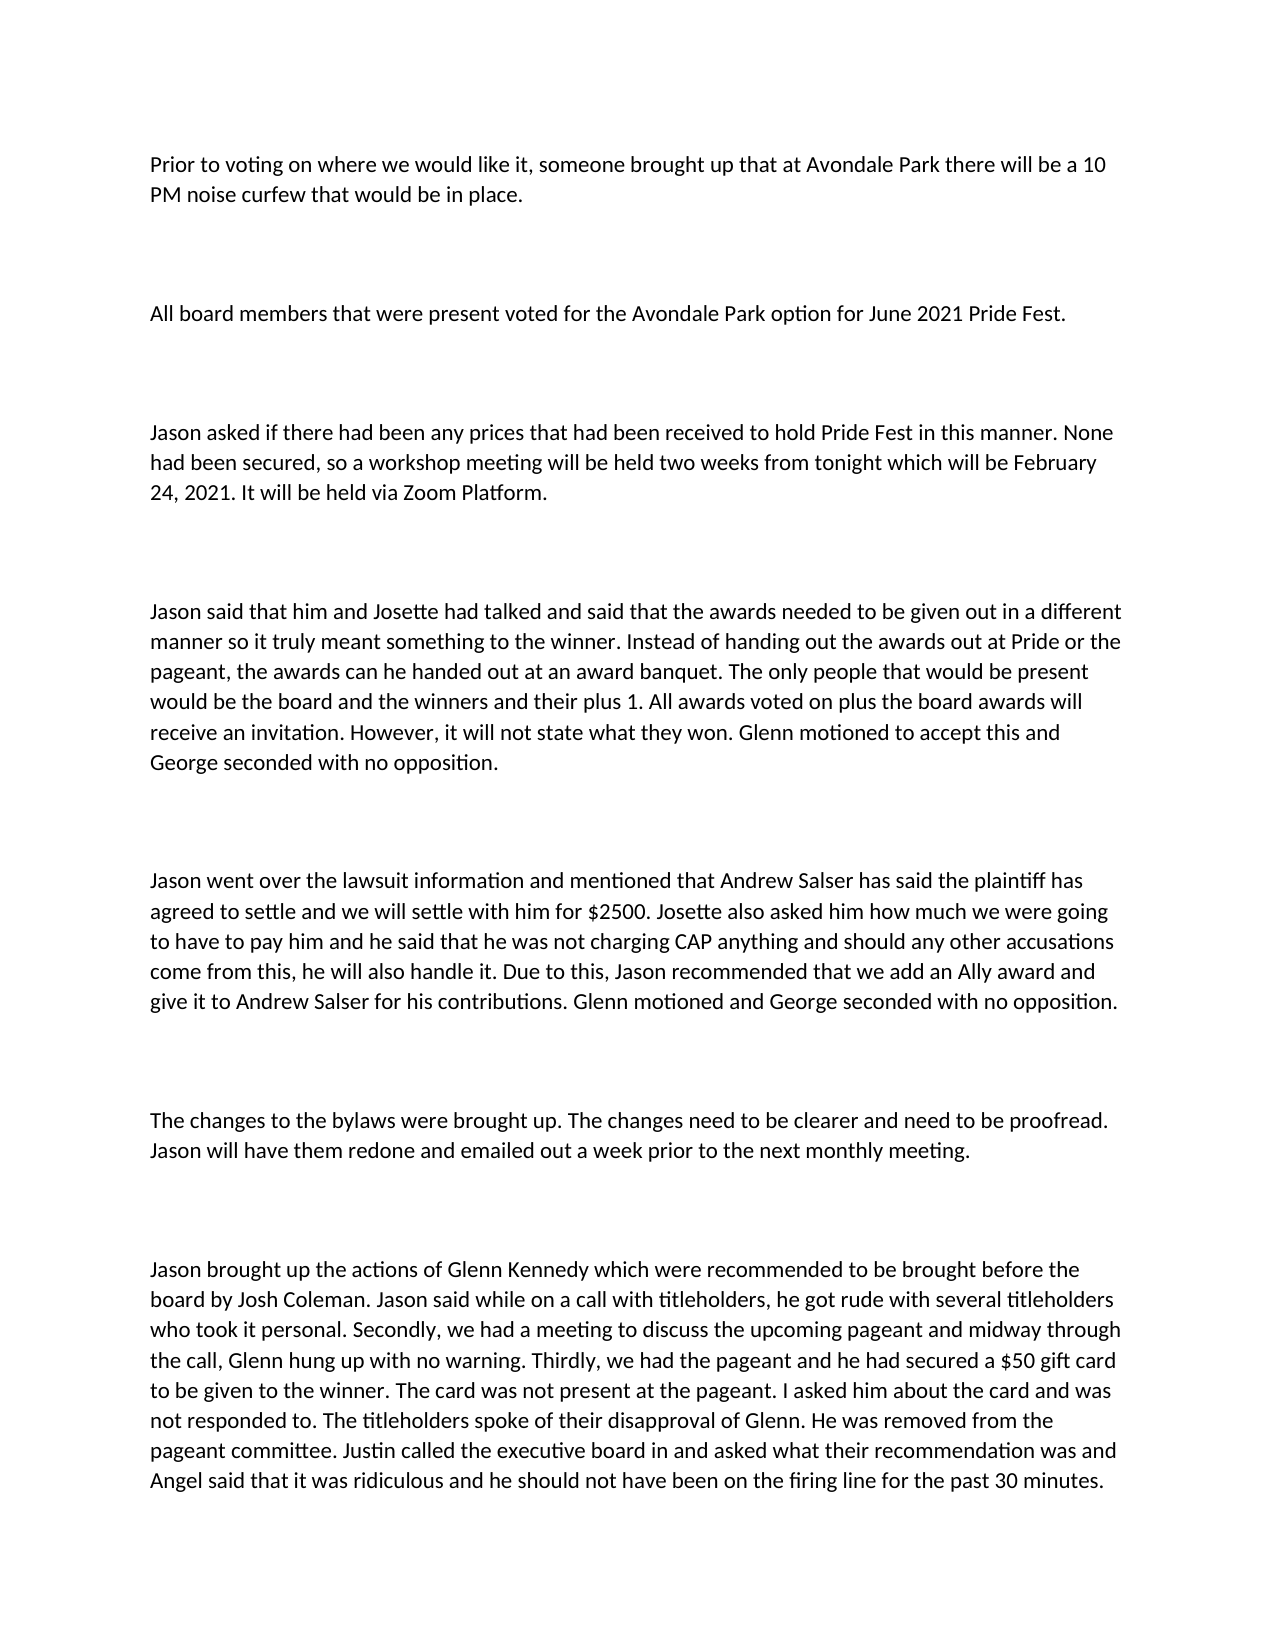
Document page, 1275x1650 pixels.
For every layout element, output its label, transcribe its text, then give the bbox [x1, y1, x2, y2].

text The changes to the bylaws were brought up. The changes need to be clearer and need to be proofread. Jason will have them redone and emailed out a week prior to the next monthly meeting. [150, 1106, 1125, 1164]
text Jason asked if there had been any prices that had been received to hold Pride Fest in this manner. None had been secured, so a workshop meeting will be held two weeks from tonight which will be February 24, 2021. It will be held via Zoom Platform. [150, 418, 1125, 506]
text Prior to voting on where we would like it, someone brought up that at Avondale Park there will be a 10 PM noise curfew that would be in place. [150, 150, 1125, 208]
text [150, 1255, 1125, 1495]
text All board members that were present voted for the Avondale Park option for June 2021 Pride Fest. [150, 299, 1125, 327]
text Jason said that him and Josette had talked and said that the awards needed to be given out in a different manner so it truly meant something to the winner. Instead of handing out the awards out at Pride or the pageant, the awards can he handed out at an award banquet. The only people that would be present would be the board and the winners and their plus 1. All awards voted on plus the board awards will receive an invitation. However, it will not state what they won. Glenn motioned to accept this and George seconded with no opposition. [150, 597, 1125, 776]
text Jason went over the lawsuit information and mentioned that Andrew Salser has said the plaintiff has agreed to settle and we will settle with him for $2500. Josette also asked him how much we were going to have to pay him and he said that he was not charging CAP anything and should any other accusations come from this, he will also handle it. Due to this, Jason recommended that we add an Ally award and give it to Andrew Salser for his contributions. Glenn motioned and George seconded with no opposition. [150, 867, 1125, 1016]
